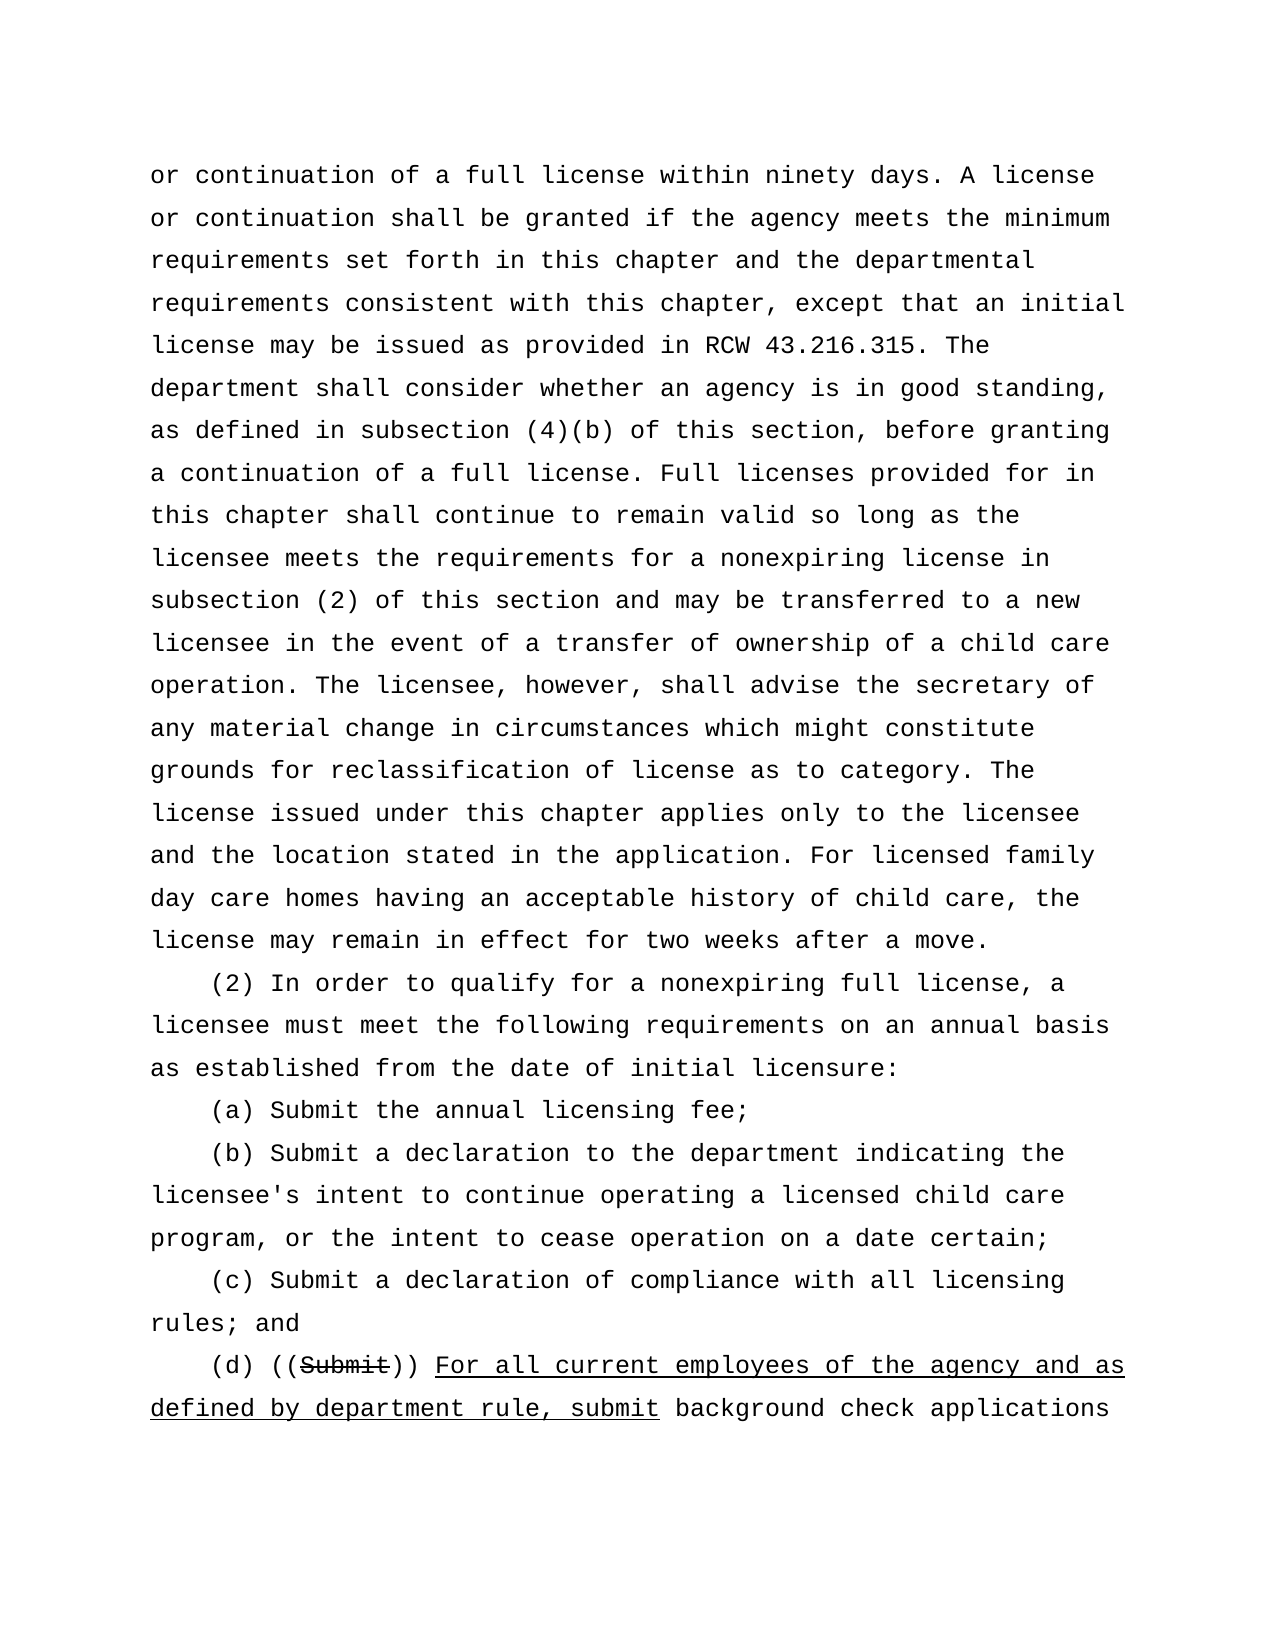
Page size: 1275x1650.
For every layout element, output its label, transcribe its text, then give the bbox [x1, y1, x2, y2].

text (b) Submit a declaration to the department indicating the licensee's intent to continue operating a licensed child care program, or the intent to cease operation on a date certain; [150, 1127, 1125, 1255]
text (a) Submit the annual licensing fee; [150, 1085, 1125, 1127]
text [150, 150, 1125, 957]
text (c) Submit a declaration of compliance with all licensing rules; and [150, 1255, 1125, 1340]
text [150, 1340, 1125, 1425]
text (2) In order to qualify for a nonexpiring full license, a licensee must meet the following requirements on an annual basis as established from the date of initial licensure: [150, 957, 1125, 1085]
